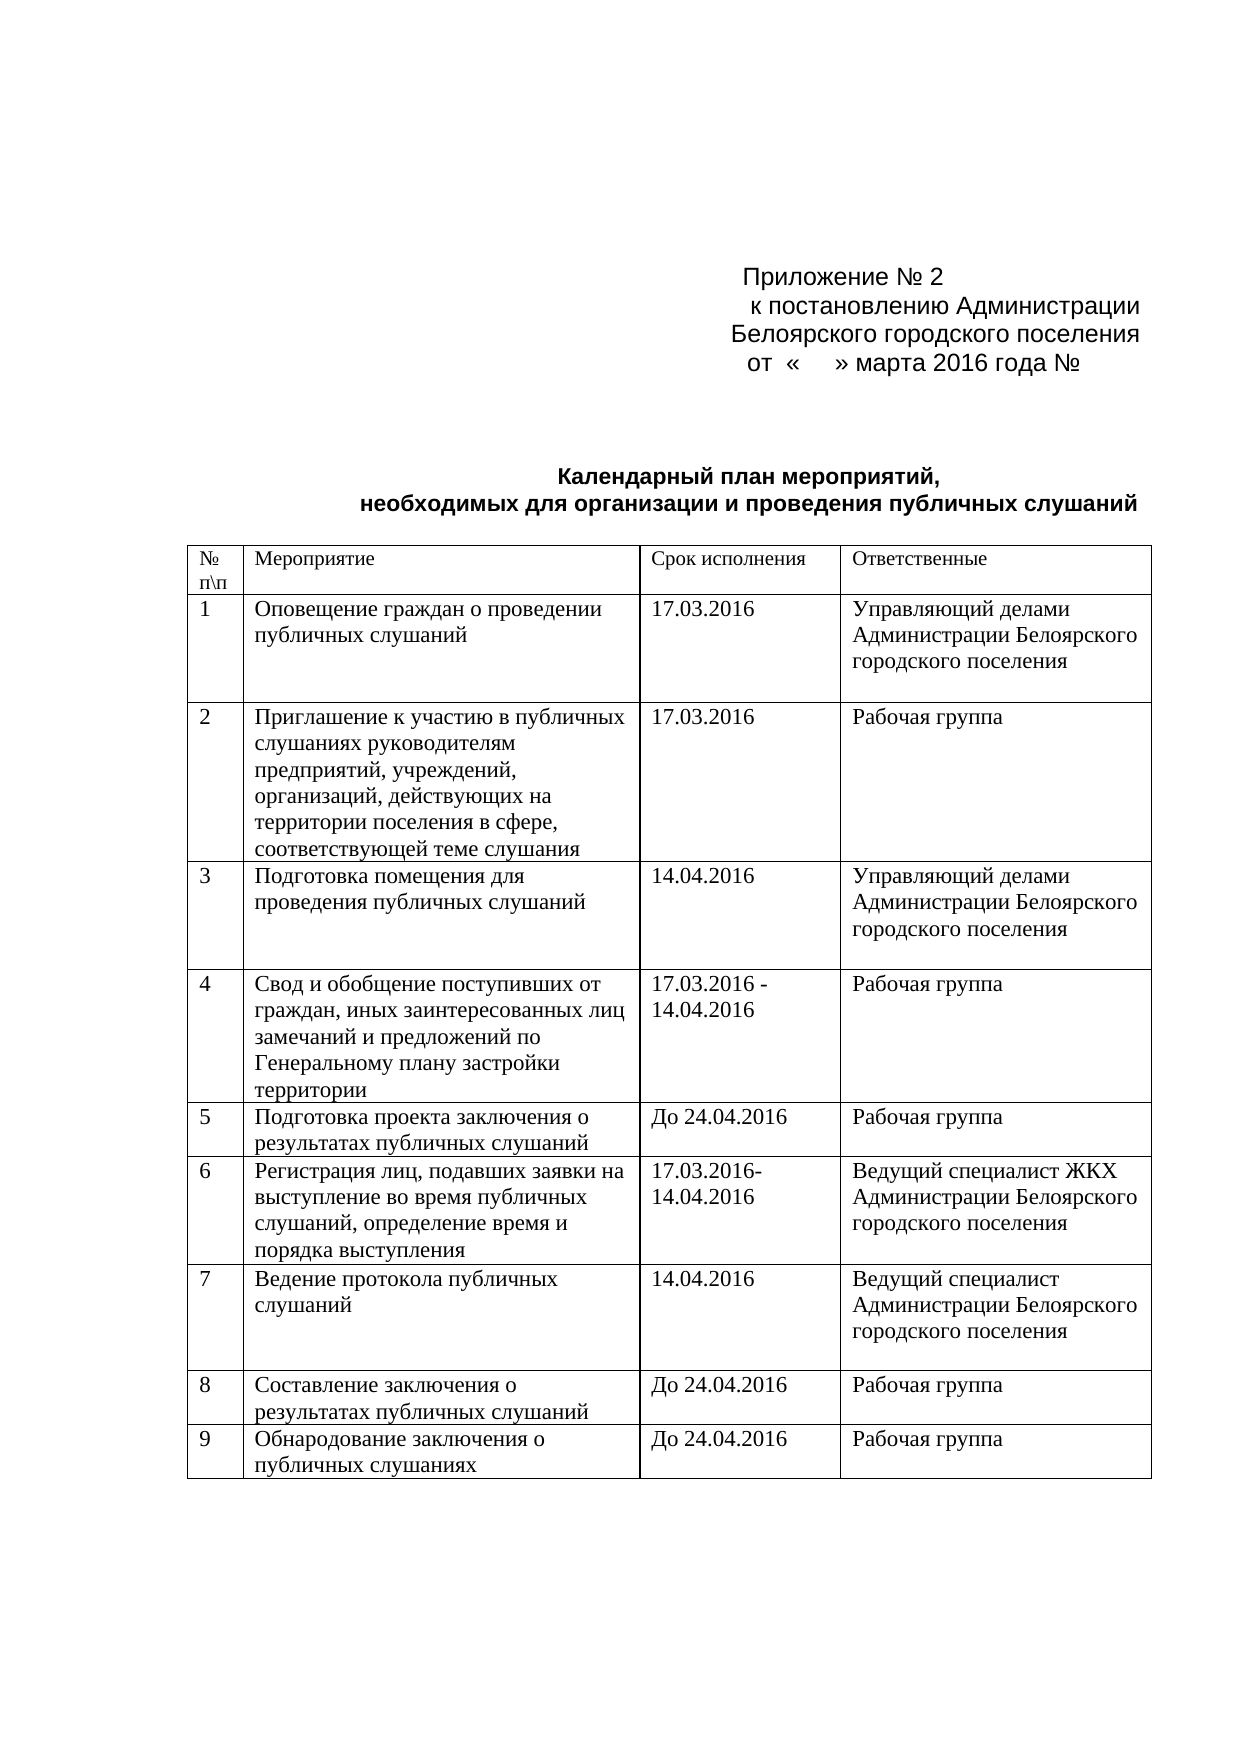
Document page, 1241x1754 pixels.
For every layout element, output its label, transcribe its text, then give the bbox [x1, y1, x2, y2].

table_cell Ведение протокола публичных слушаний [244, 1265, 639, 1370]
table_cell До 24.04.2016 [641, 1425, 840, 1478]
table_cell Подготовка проекта заключения о результатах публичных слушаний [244, 1103, 639, 1156]
table_cell Составление заключения о результатах публичных слушаний [244, 1371, 639, 1424]
table_cell До 24.04.2016 [641, 1371, 840, 1424]
table_cell 4 [188, 970, 243, 1102]
table_cell Оповещение граждан о проведении публичных слушаний [244, 595, 639, 702]
table_header Ответственные [841, 546, 1151, 594]
text необходимых для организации и проведения публичных слушаний [346, 489, 1152, 516]
table_cell 17.03.2016-14.04.2016 [641, 1157, 840, 1264]
table_cell Ведущий специалист ЖКХ Администрации Белоярского городского поселения [841, 1157, 1151, 1264]
table_cell Управляющий делами Администрации Белоярского городского поселения [841, 862, 1151, 969]
table_cell Обнародование заключения о публичных слушаниях [244, 1425, 639, 1478]
table_cell 17.03.2016 [641, 595, 840, 702]
table_header Срок исполнения [641, 546, 840, 594]
table_cell 9 [188, 1425, 243, 1478]
table_cell 8 [188, 1371, 243, 1424]
table_header № п\п [188, 546, 243, 594]
table_cell 5 [188, 1103, 243, 1156]
table_cell Ведущий специалист Администрации Белоярского городского поселения [841, 1265, 1151, 1370]
table_header Приложение № 2 к постановлению Администрации Белоярского городского поселения от « » марта 2016 года № [676, 262, 1152, 377]
table_cell 2 [188, 703, 243, 861]
table_cell 7 [188, 1265, 243, 1370]
table_cell 1 [188, 595, 243, 702]
table_cell 14.04.2016 [641, 1265, 840, 1370]
table_cell Рабочая группа [841, 1371, 1151, 1424]
table_cell Управляющий делами Администрации Белоярского городского поселения [841, 595, 1151, 702]
table_cell 17.03.2016 [641, 703, 840, 861]
table_cell Рабочая группа [841, 703, 1151, 861]
table_cell Приглашение к участию в публичных слушаниях руководителям предприятий, учреждений, организаций, действующих на территории поселения в сфере, соответствующей теме слушания [244, 703, 639, 861]
table_cell Подготовка помещения для проведения публичных слушаний [244, 862, 639, 969]
table_cell Свод и обобщение поступивших от граждан, иных заинтересованных лиц замечаний и предложений по Генеральному плану застройки территории [244, 970, 639, 1102]
table_cell 6 [188, 1157, 243, 1264]
table_cell Рабочая группа [841, 1103, 1151, 1156]
table_cell 3 [188, 862, 243, 969]
table_cell 17.03.2016 - 14.04.2016 [641, 970, 840, 1102]
table_cell 14.04.2016 [641, 862, 840, 969]
table_cell Рабочая группа [841, 1425, 1151, 1478]
table_cell Рабочая группа [841, 970, 1151, 1102]
table_cell До 24.04.2016 [641, 1103, 840, 1156]
text Календарный план мероприятий, [346, 463, 1152, 489]
table_cell Регистрация лиц, подавших заявки на выступление во время публичных слушаний, определение время и порядка выступления [244, 1157, 639, 1264]
table_header Мероприятие [244, 546, 639, 594]
